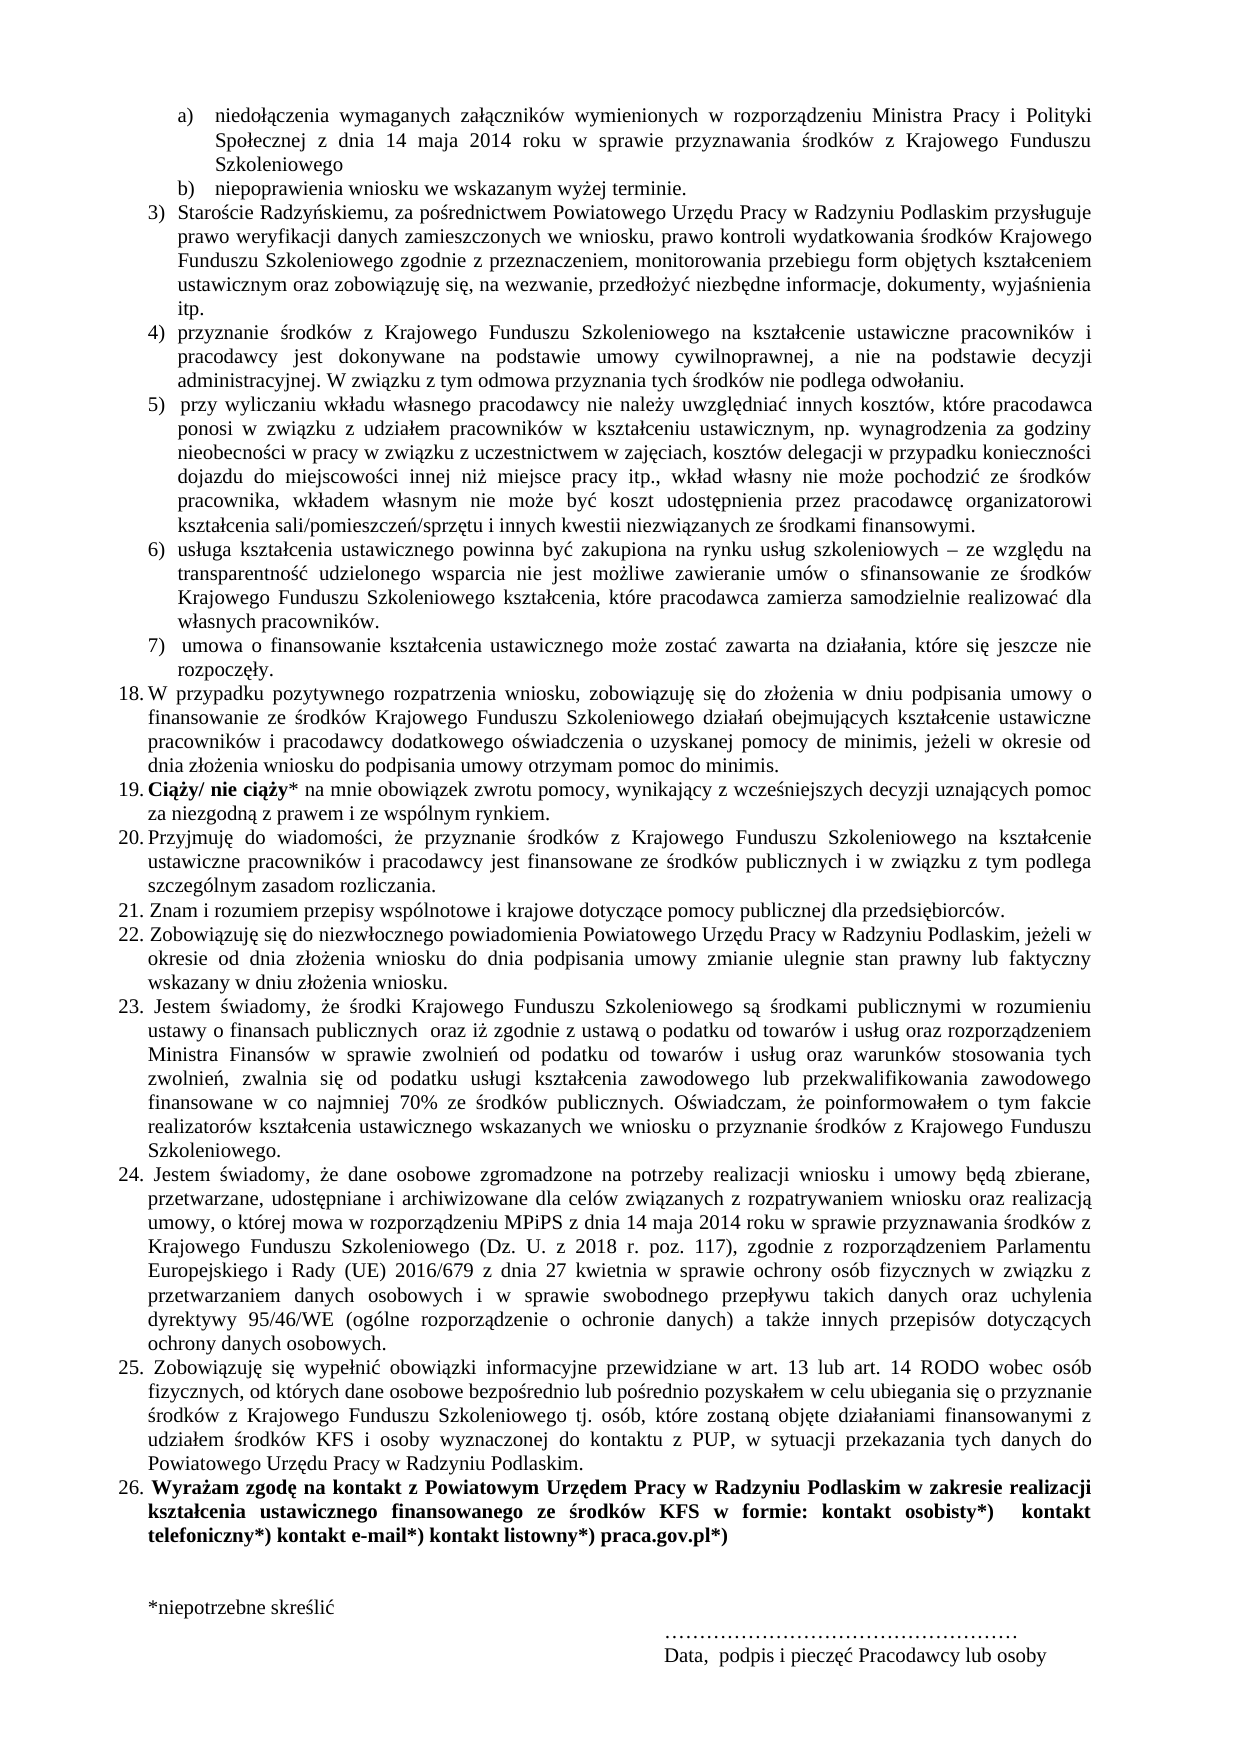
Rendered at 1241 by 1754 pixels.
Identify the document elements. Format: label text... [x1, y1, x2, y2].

list 21. Znam i rozumiem przepisy wspólnotowe i krajowe dotyczące pomocy publicznej dla przedsiębiorców. [118, 897, 1093, 922]
list 22. Zobowiązuję się do niezwłocznego powiadomienia Powiatowego Urzędu Pracy w Radzyniu Podlaskim, jeżeli w okresie od dnia złożenia wniosku do dnia podpisania umowy zmianie ulegnie stan prawny lub faktyczny wskazany w dniu złożenia wniosku. [118, 922, 1093, 994]
text *niepotrzebne skreślić [148, 1595, 1093, 1619]
list 24. Jestem świadomy, że dane osobowe zgromadzone na potrzeby realizacji wniosku i umowy będą zbierane, przetwarzane, udostępniane i archiwizowane dla celów związanych z rozpatrywaniem wniosku oraz realizacją umowy, o której mowa w rozporządzeniu MPiPS z dnia 14 maja 2014 roku w sprawie przyznawania środków z Krajowego Funduszu Szkoleniowego (Dz. U. z 2018 r. poz. 117), zgodnie z rozporządzeniem Parlamentu Europejskiego i Rady (UE) 2016/679 z dnia 27 kwietnia w sprawie ochrony osób fizycznych w związku z przetwarzaniem danych osobowych i w sprawie swobodnego przepływu takich danych oraz uchylenia dyrektywy 95/46/WE (ogólne rozporządzenie o ochronie danych) a także innych przepisów dotyczących ochrony danych osobowych. [118, 1162, 1093, 1355]
list 23. Jestem świadomy, że środki Krajowego Funduszu Szkoleniowego są środkami publicznymi w rozumieniu ustawy o finansach publicznych oraz iż zgodnie z ustawą o podatku od towarów i usług oraz rozporządzeniem Ministra Finansów w sprawie zwolnień od podatku od towarów i usług oraz warunków stosowania tych zwolnień, zwalnia się od podatku usługi kształcenia zawodowego lub przekwalifikowania zawodowego finansowane w co najmniej 70% ze środków publicznych. Oświadczam, że poinformowałem o tym fakcie realizatorów kształcenia ustawicznego wskazanych we wniosku o przyznanie środków z Krajowego Funduszu Szkoleniowego. [118, 994, 1093, 1162]
text 7) umowa o finansowanie kształcenia ustawicznego może zostać zawarta na działania, które się jeszcze nie rozpoczęły. [148, 633, 1093, 681]
list 4) przyznanie środków z Krajowego Funduszu Szkoleniowego na kształcenie ustawiczne pracowników i pracodawcy jest dokonywane na podstawie umowy cywilnoprawnej, a nie na podstawie decyzji administracyjnej. W związku z tym odmowa przyznania tych środków nie podlega odwołaniu. [148, 320, 1093, 392]
list 25. Zobowiązuję się wypełnić obowiązki informacyjne przewidziane w art. 13 lub art. 14 RODO wobec osób fizycznych, od których dane osobowe bezpośrednio lub pośrednio pozyskałem w celu ubiegania się o przyznanie środków z Krajowego Funduszu Szkoleniowego tj. osób, które zostaną objęte działaniami finansowanymi z udziałem środków KFS i osoby wyznaczonej do kontaktu z PUP, w sytuacji przekazania tych danych do Powiatowego Urzędu Pracy w Radzyniu Podlaskim. [118, 1355, 1093, 1475]
list niepoprawienia wniosku we wskazanym wyżej terminie. [177, 176, 1093, 200]
list 18. W przypadku pozytywnego rozpatrzenia wniosku, zobowiązuję się do złożenia w dniu podpisania umowy o finansowanie ze środków Krajowego Funduszu Szkoleniowego działań obejmujących kształcenie ustawiczne pracowników i pracodawcy dodatkowego oświadczenia o uzyskanej pomocy de minimis, jeżeli w okresie od dnia złożenia wniosku do podpisania umowy otrzymam pomoc do minimis. [118, 681, 1093, 777]
list 26. Wyrażam zgodę na kontakt z Powiatowym Urzędem Pracy w Radzyniu Podlaskim w zakresie realizacji kształcenia ustawicznego finansowanego ze środków KFS w formie: kontakt osobisty*) kontakt telefoniczny*) kontakt e-mail*) kontakt listowny*) praca.gov.pl*) [118, 1475, 1093, 1547]
text Data, podpis i pieczęć Pracodawcy lub osoby [664, 1643, 1093, 1667]
list 3) Staroście Radzyńskiemu, za pośrednictwem Powiatowego Urzędu Pracy w Radzyniu Podlaskim przysługuje prawo weryfikacji danych zamieszczonych we wniosku, prawo kontroli wydatkowania środków Krajowego Funduszu Szkoleniowego zgodnie z przeznaczeniem, monitorowania przebiegu form objętych kształceniem ustawicznym oraz zobowiązuję się, na wezwanie, przedłożyć niezbędne informacje, dokumenty, wyjaśnienia itp. [148, 200, 1093, 320]
text 6) usługa kształcenia ustawicznego powinna być zakupiona na rynku usług szkoleniowych – ze względu na transparentność udzielonego wsparcia nie jest możliwe zawieranie umów o sfinansowanie ze środków Krajowego Funduszu Szkoleniowego kształcenia, które pracodawca zamierza samodzielnie realizować dla własnych pracowników. [148, 537, 1093, 633]
text …………………………………………… [664, 1619, 1093, 1643]
list niedołączenia wymaganych załączników wymienionych w rozporządzeniu Ministra Pracy i Polityki Społecznej z dnia 14 maja 2014 roku w sprawie przyznawania środków z Krajowego Funduszu Szkoleniowego [177, 103, 1093, 176]
text 5) przy wyliczaniu wkładu własnego pracodawcy nie należy uwzględniać innych kosztów, które pracodawca ponosi w związku z udziałem pracowników w kształceniu ustawicznym, np. wynagrodzenia za godziny nieobecności w pracy w związku z uczestnictwem w zajęciach, kosztów delegacji w przypadku konieczności dojazdu do miejscowości innej niż miejsce pracy itp., wkład własny nie może pochodzić ze środków pracownika, wkładem własnym nie może być koszt udostępnienia przez pracodawcę organizatorowi kształcenia sali/pomieszczeń/sprzętu i innych kwestii niezwiązanych ze środkami finansowymi. [148, 392, 1093, 537]
list 19. Ciąży/ nie ciąży* na mnie obowiązek zwrotu pomocy, wynikający z wcześniejszych decyzji uznających pomoc za niezgodną z prawem i ze wspólnym rynkiem. [118, 777, 1093, 825]
list 20. Przyjmuję do wiadomości, że przyznanie środków z Krajowego Funduszu Szkoleniowego na kształcenie ustawiczne pracowników i pracodawcy jest finansowane ze środków publicznych i w związku z tym podlega szczególnym zasadom rozliczania. [118, 825, 1093, 897]
